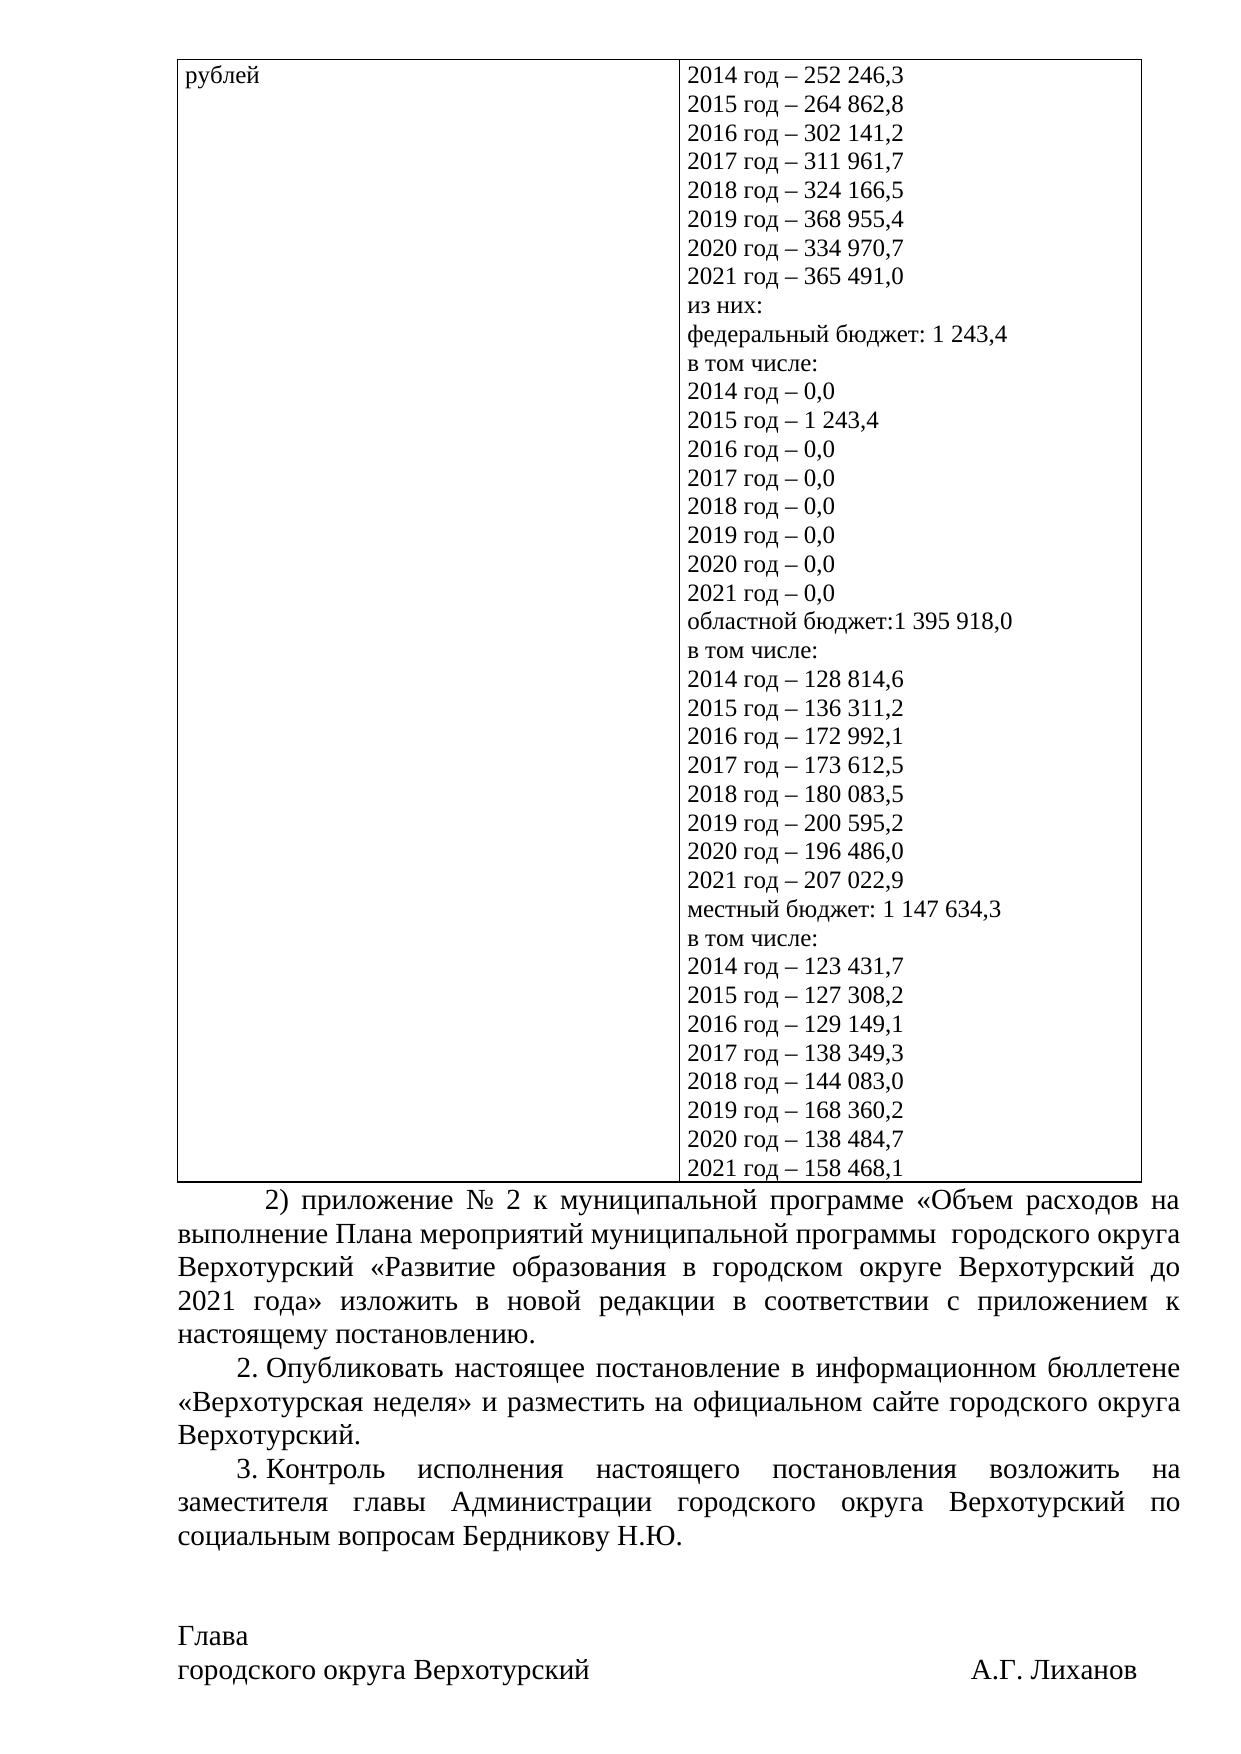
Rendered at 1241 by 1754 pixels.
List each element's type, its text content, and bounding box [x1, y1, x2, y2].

text Глава [177, 1618, 1181, 1652]
list 2) приложение № 2 к муниципальной программе «Объем расходов на выполнение Плана мероприятий муниципальной программы городского округа Верхотурский «Развитие образования в городском округе Верхотурский до 2021 года» изложить в новой редакции в соответствии с приложением к настоящему постановлению. [177, 1182, 1181, 1350]
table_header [178, 60, 679, 1181]
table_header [680, 60, 1141, 1181]
text городского округа Верхотурский А.Г. Лиханов [177, 1652, 1181, 1686]
list Контроль исполнения настоящего постановления возложить на заместителя главы Администрации городского округа Верхотурский по социальным вопросам Бердникову Н.Ю. [177, 1451, 1181, 1551]
list Опубликовать настоящее постановление в информационном бюллетене «Верхотурская неделя» и разместить на официальном сайте городского округа Верхотурский. [177, 1350, 1181, 1451]
